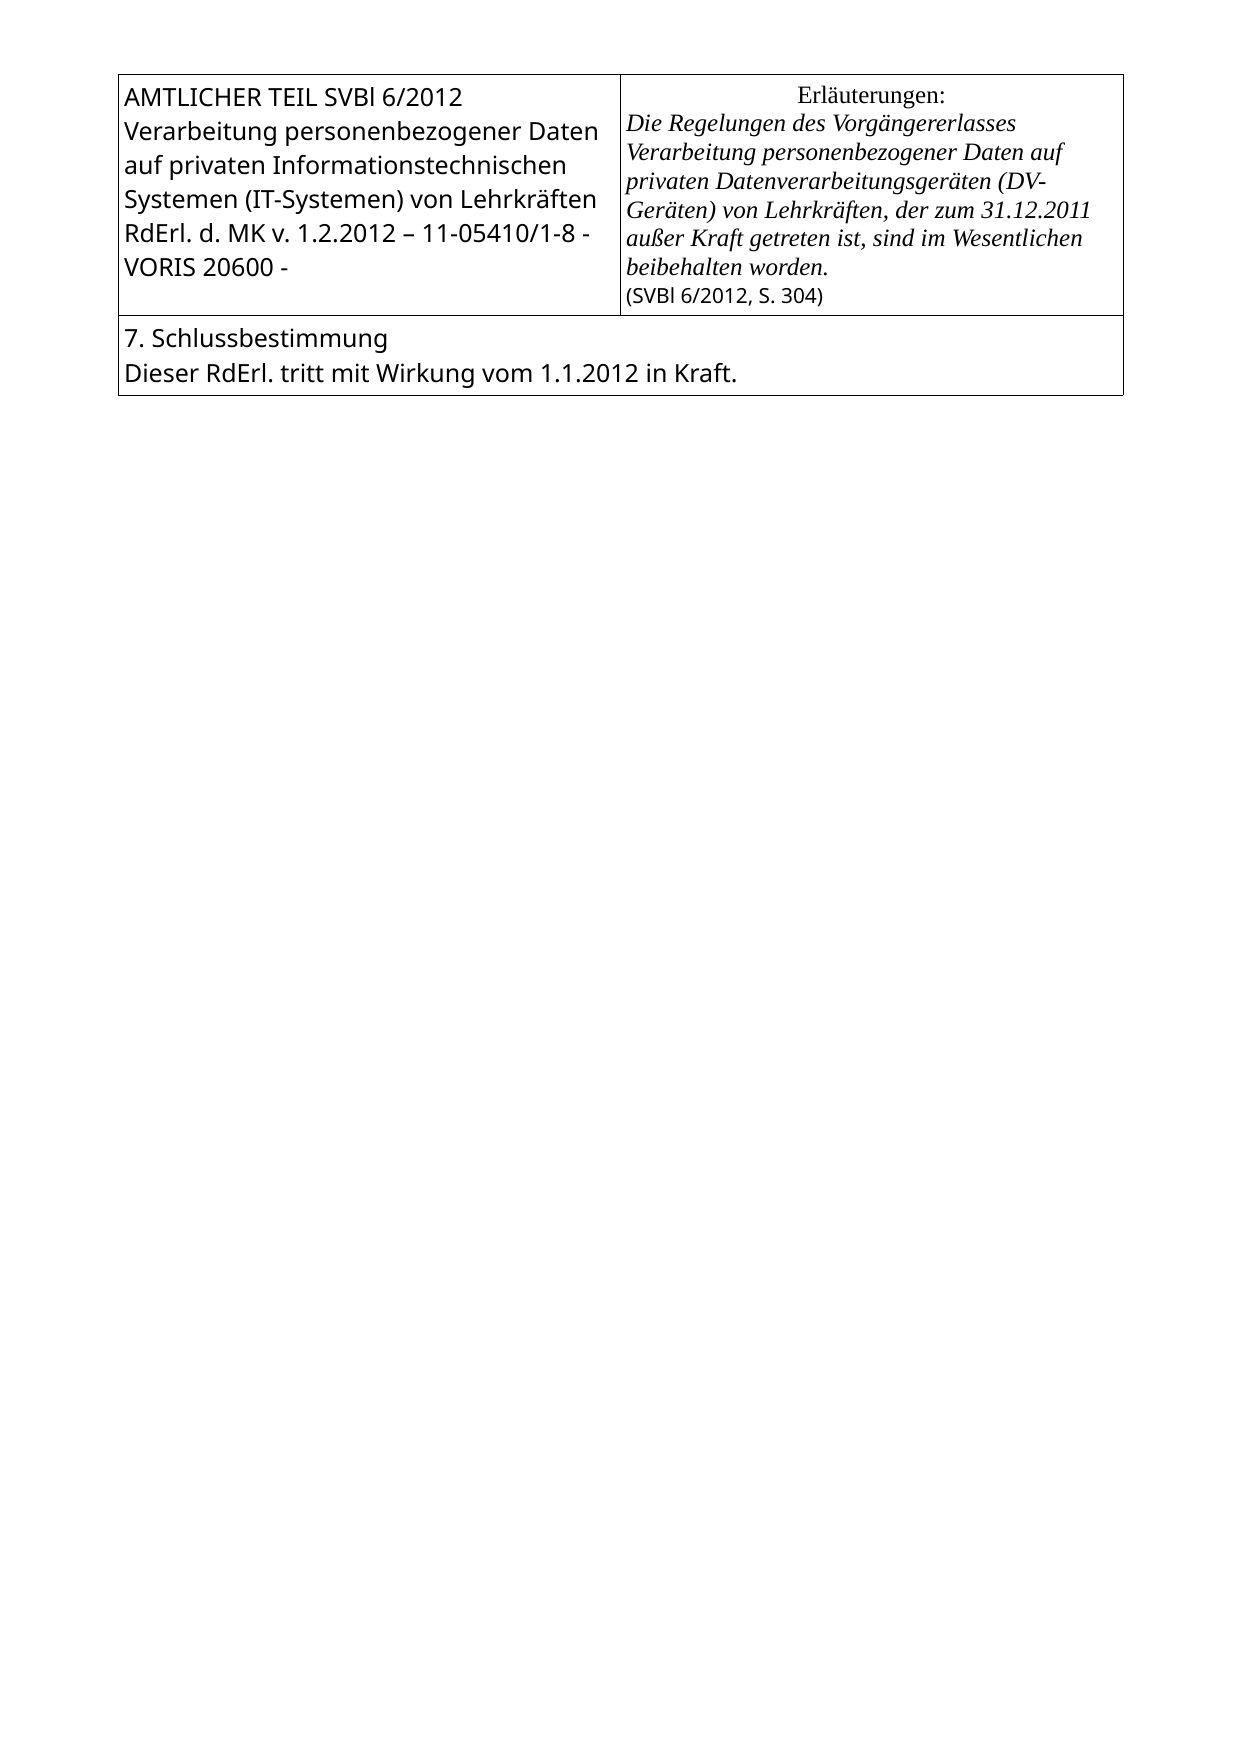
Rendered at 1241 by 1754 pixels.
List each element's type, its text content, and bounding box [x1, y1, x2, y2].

table_cell 7. Schlussbestimmung Dieser RdErl. tritt mit Wirkung vom 1.1.2012 in Kraft. [119, 316, 1123, 395]
table_header Erläuterungen: Die Regelungen des Vorgängererlasses Verarbeitung personenbezogener Daten auf privaten Datenverarbeitungsgeräten (DV-Geräten) von Lehrkräften, der zum 31.12.2011 außer Kraft getreten ist, sind im Wesentlichen beibehalten worden. (SVBl 6/2012, S. 304) [621, 75, 1123, 315]
table_header AMTLICHER TEIL SVBl 6/2012 Verarbeitung personenbezogener Daten auf privaten Informationstechnischen Systemen (IT-Systemen) von Lehrkräften RdErl. d. MK v. 1.2.2012 – 11-05410/1-8 - VORIS 20600 - [119, 75, 620, 315]
